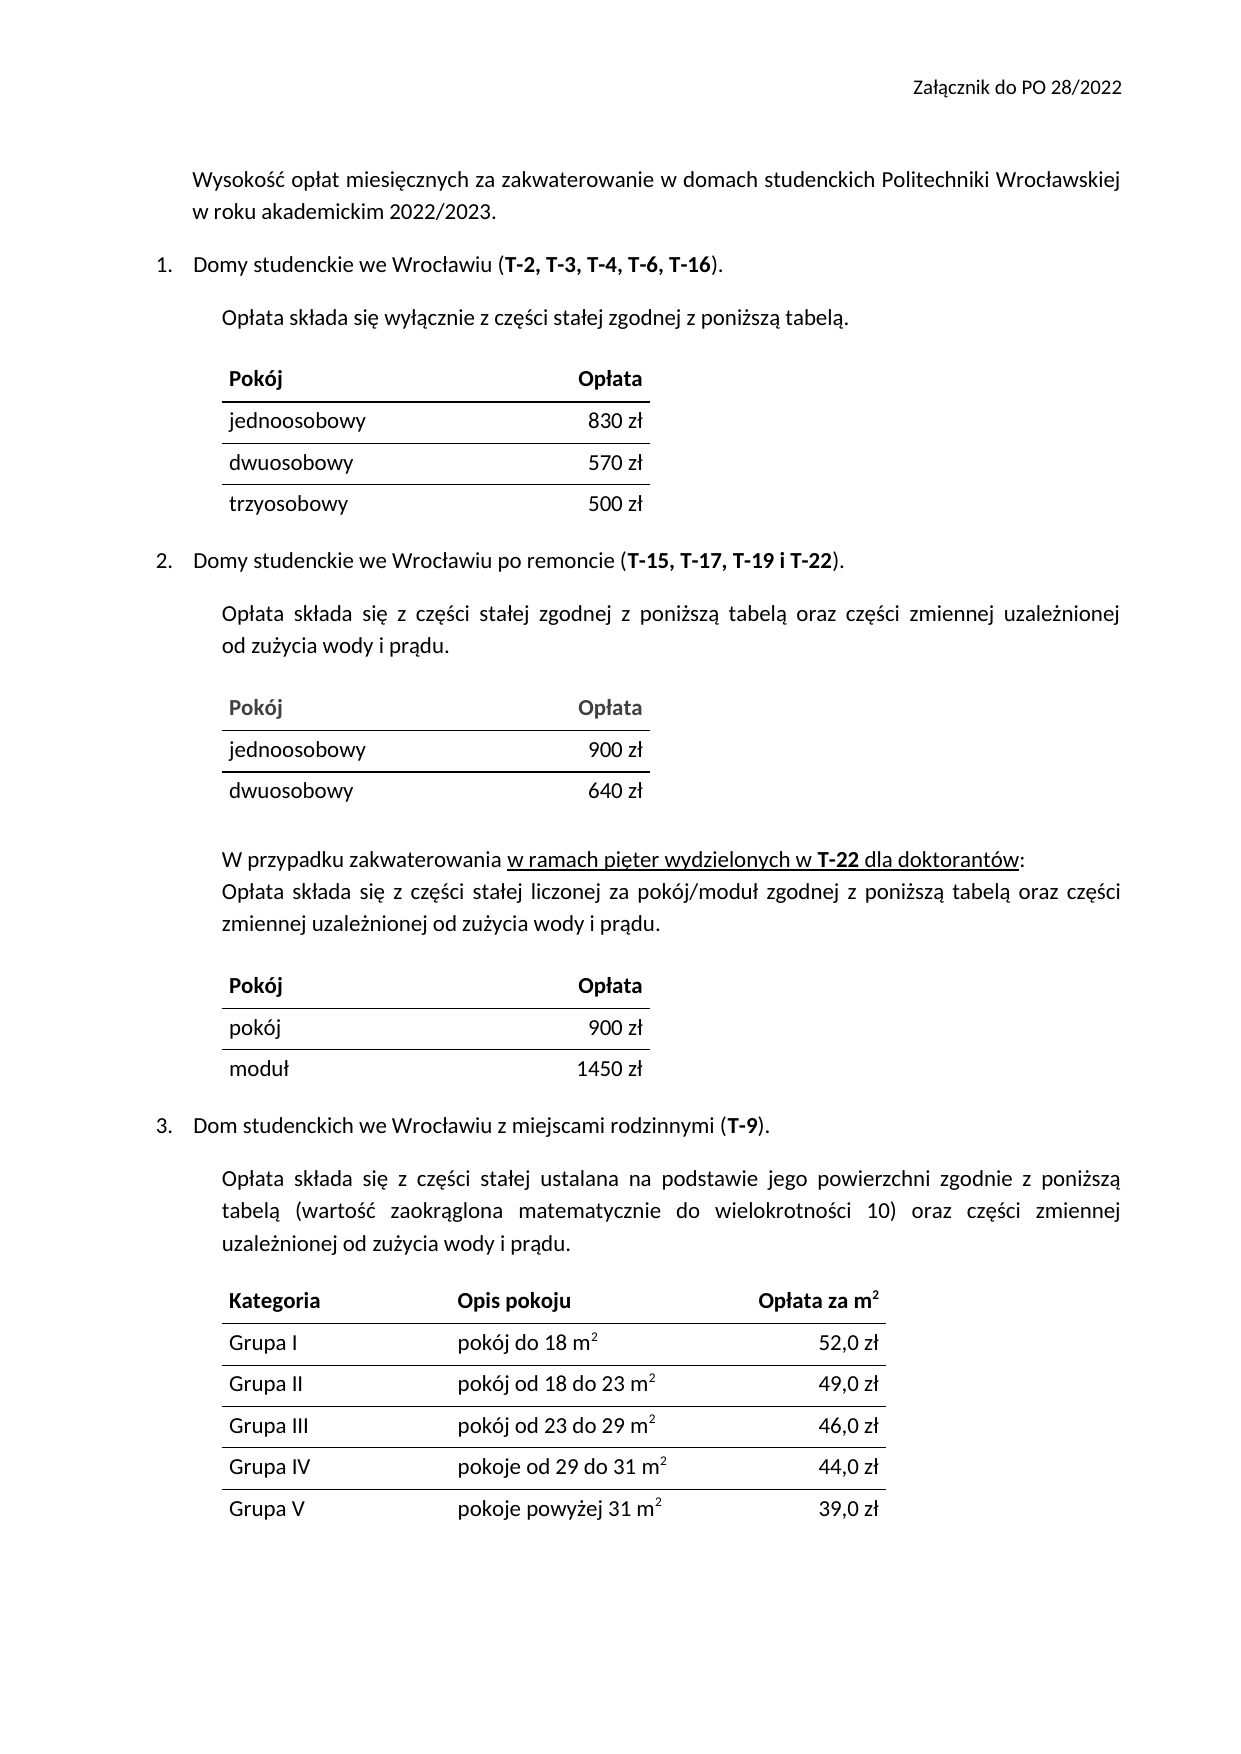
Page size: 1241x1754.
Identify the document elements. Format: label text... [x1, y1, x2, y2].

text Opłata składa się z części stałej zgodnej z poniższą tabelą oraz części zmiennej uzależnionej od zużycia wody i prądu. [222, 599, 1122, 659]
table_header Pokój [222, 967, 469, 1008]
text W przypadku zakwaterowania w ramach pięter wydzielonych w T-22 dla doktorantów: [222, 845, 1122, 873]
table_cell pokoje powyżej 31 m2 [443, 1490, 738, 1530]
text Opłata składa się wyłącznie z części stałej zgodnej z poniższą tabelą. [222, 303, 1122, 331]
list Domy studenckie we Wrocławiu (T-2, T-3, T-4, T-6, T-16). [156, 250, 1122, 278]
table_cell pokoje od 29 do 31 m2 [443, 1448, 738, 1489]
table_cell dwuosobowy [222, 773, 469, 813]
table_cell 1450 zł [469, 1050, 650, 1091]
table_cell pokój [222, 1009, 469, 1049]
table_header Pokój [222, 689, 469, 730]
table_cell Grupa III [222, 1407, 443, 1447]
table_header Opłata [469, 967, 650, 1008]
table_cell dwuosobowy [222, 444, 469, 484]
table_cell pokój od 18 do 23 m2 [443, 1366, 738, 1406]
list Dom studenckich we Wrocławiu z miejscami rodzinnymi (T-9). [156, 1111, 1122, 1139]
table_cell 640 zł [469, 773, 650, 813]
table_cell 46,0 zł [738, 1407, 886, 1447]
table_cell jednoosobowy [222, 731, 469, 771]
table_cell 52,0 zł [738, 1324, 886, 1364]
table_cell 49,0 zł [738, 1366, 886, 1406]
table_cell 830 zł [469, 403, 650, 443]
table_cell 44,0 zł [738, 1448, 886, 1489]
list Domy studenckie we Wrocławiu po remoncie (T-15, T-17, T-19 i T-22). [156, 546, 1122, 574]
table_cell 900 zł [469, 731, 650, 771]
table_cell pokój do 18 m2 [443, 1324, 738, 1364]
table_cell 900 zł [469, 1009, 650, 1049]
table_cell Grupa II [222, 1366, 443, 1406]
table_header Opłata [469, 689, 650, 730]
table_header Kategoria [222, 1282, 443, 1323]
table_cell Grupa V [222, 1490, 443, 1530]
table_cell 39,0 zł [738, 1490, 886, 1530]
table_cell jednoosobowy [222, 403, 469, 443]
table_cell Grupa I [222, 1324, 443, 1364]
table_header Pokój [222, 360, 469, 401]
table_cell trzyosobowy [222, 485, 469, 526]
table_cell pokój od 23 do 29 m2 [443, 1407, 738, 1447]
table_header Opłata [469, 360, 650, 401]
text Wysokość opłat miesięcznych za zakwaterowanie w domach studenckich Politechniki Wrocławskiej w roku akademickim 2022/2023. [192, 165, 1122, 225]
table_cell Grupa IV [222, 1448, 443, 1489]
text Opłata składa się z części stałej ustalana na podstawie jego powierzchni zgodnie z poniższą tabelą (wartość zaokrąglona matematycznie do wielokrotności 10) oraz części zmiennej uzależnionej od zużycia wody i prądu. [222, 1164, 1122, 1257]
table_header Opis pokoju [443, 1282, 738, 1323]
table_cell moduł [222, 1050, 469, 1091]
table_cell 570 zł [469, 444, 650, 484]
table_header Opłata za m2 [738, 1282, 886, 1323]
table_cell 500 zł [469, 485, 650, 526]
text Opłata składa się z części stałej liczonej za pokój/moduł zgodnej z poniższą tabelą oraz części zmiennej uzależnionej od zużycia wody i prądu. [222, 877, 1122, 937]
